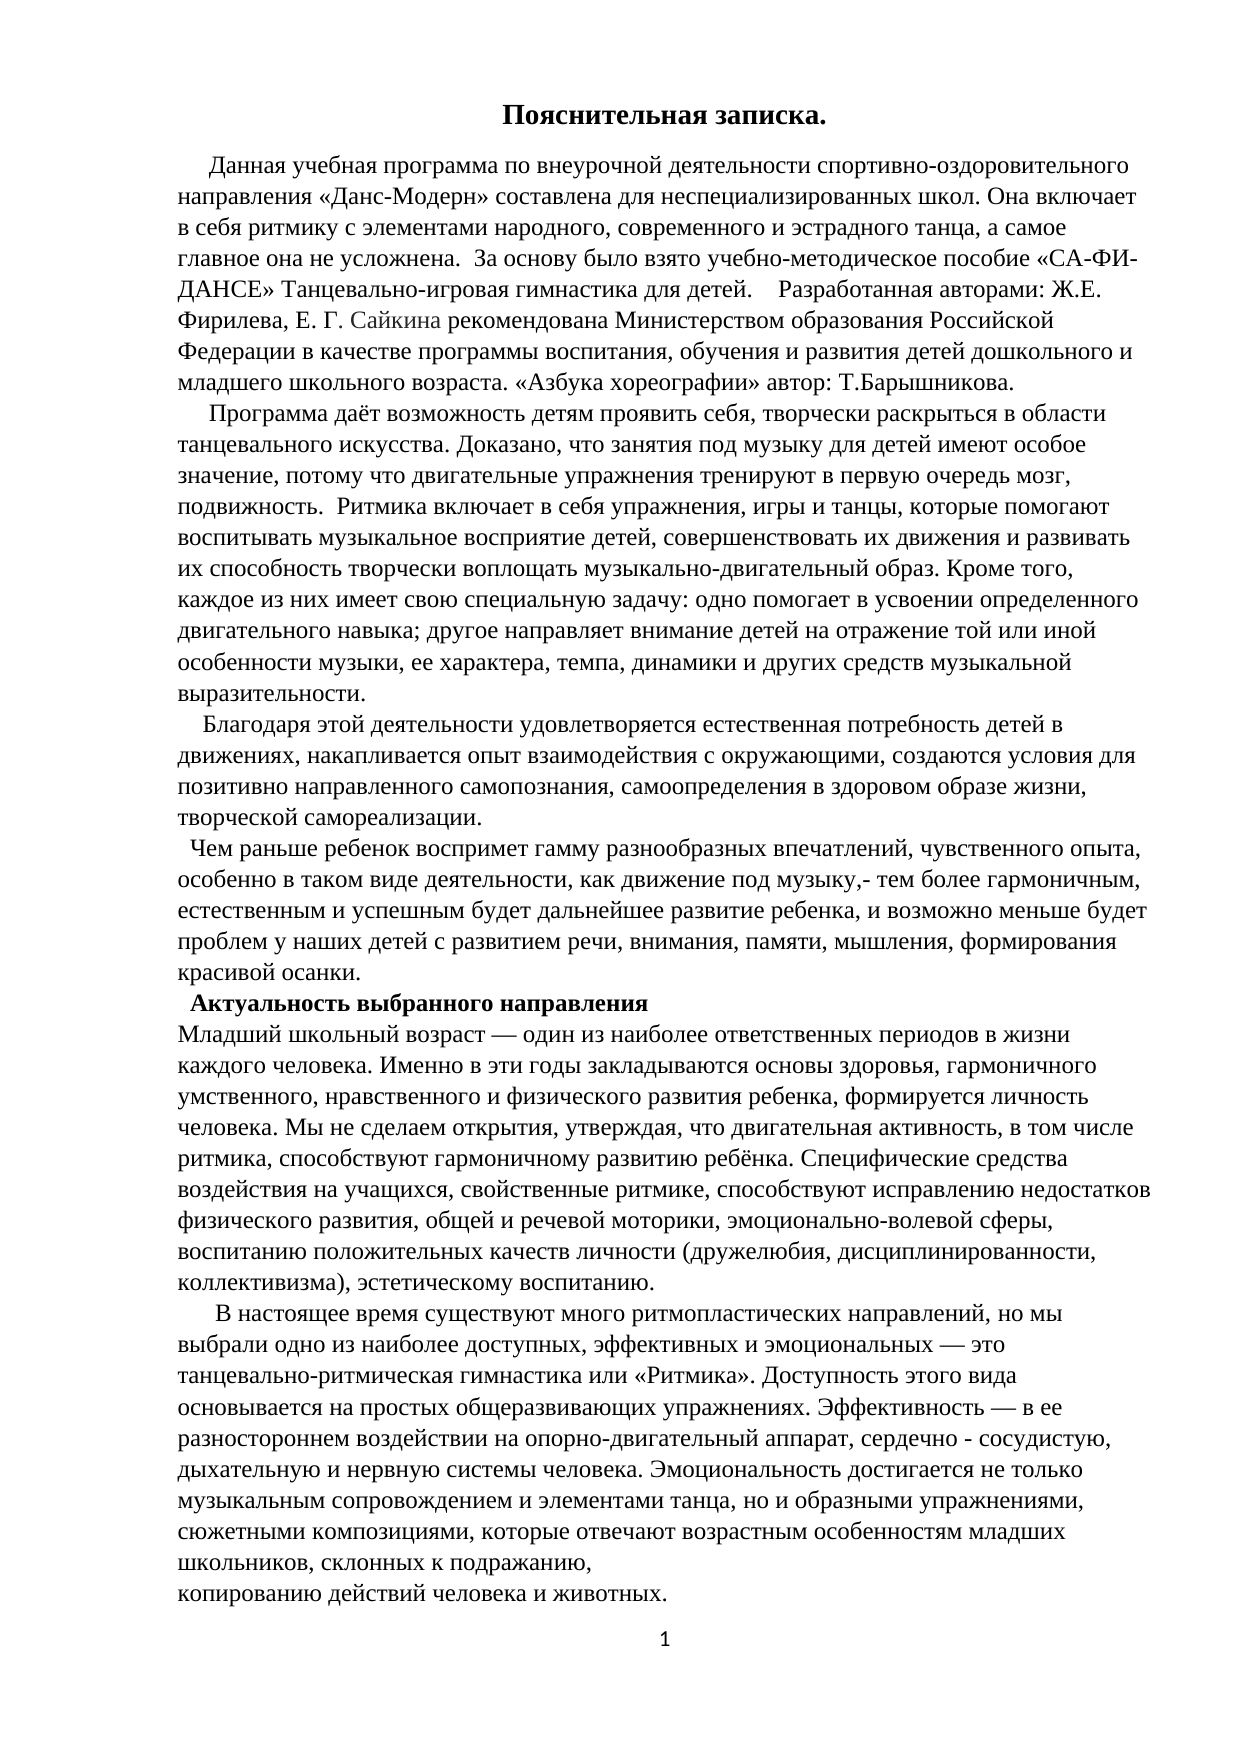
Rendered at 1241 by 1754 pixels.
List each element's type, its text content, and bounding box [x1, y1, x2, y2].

text Актуальность выбранного направления [177, 988, 1152, 1017]
text Чем раньше ребенок воспримет гамму разнообразных впечатлений, чувственного опыта, особенно в таком виде деятельности, как движение под музыку,- тем более гармоничным, естественным и успешным будет дальнейшее развитие ребенка, и возможно меньше будет проблем у наших детей с развитием речи, внимания, памяти, мышления, формирования красивой осанки. [177, 833, 1152, 986]
text Младший школьный возраст — один из наиболее ответственных периодов в жизни каждого человека. Именно в эти годы закладываются основы здоровья, гармоничного умственного, нравственного и физического развития ребенка, формируется личность человека. Мы не сделаем открытия, утверждая, что двигательная активность, в том числе ритмика, способствуют гармоничному развитию ребёнка. Специфические средства воздействия на учащихся, свойственные ритмике, способствуют исправлению недостатков физического развития, общей и речевой моторики, эмоционально-волевой сферы, воспитанию положительных качеств личности (дружелюбия, дисциплинированности, коллективизма), эстетическому воспитанию. [177, 1019, 1152, 1296]
text Благодаря этой деятельности удовлетворяется естественная потребность детей в движениях, накапливается опыт взаимодействия с окружающими, создаются условия для позитивно направленного самопознания, самоопределения в здоровом образе жизни, творческой самореализации. [177, 709, 1152, 831]
text Программа даёт возможность детям проявить себя, творчески раскрыться в области танцевального искусства. Доказано, что занятия под музыку для детей имеют особое значение, потому что двигательные упражнения тренируют в первую очередь мозг, подвижность. Ритмика включает в себя упражнения, игры и танцы, которые помогают воспитывать музыкальное восприятие детей, совершенствовать их движения и развивать их способность творчески воплощать музыкально-двигательный образ. Кроме того, каждое из них имеет свою специальную задачу: одно помогает в усвоении определенного двигательного навыка; другое направляет внимание детей на отражение той или иной особенности музыки, ее характера, темпа, динамики и других средств музыкальной выразительности. [177, 398, 1152, 706]
text Пояснительная записка. [118, 97, 1152, 131]
text В настоящее время существуют много ритмопластических направлений, но мы выбрали одно из наиболее доступных, эффективных и эмоциональных — это танцевально-ритмическая гимнастика или «Ритмика». Доступность этого вида основывается на простых общеразвивающих упражнениях. Эффективность — в ее разностороннем воздействии на опорно-двигательный аппарат, сердечно - сосудистую, дыхательную и нервную системы человека. Эмоциональность достигается не только музыкальным сопровождением и элементами танца, но и образными упражнениями, сюжетными композициями, которые отвечают возрастным особенностям младших школьников, склонных к подражанию, [177, 1298, 1152, 1576]
text копированию действий человека и животных. [177, 1578, 1152, 1607]
text Данная учебная программа по внеурочной деятельности спортивно-оздоровительного направления «Данс-Модерн» составлена для неспециализированных школ. Она включает в себя ритмику с элементами народного, современного и эстрадного танца, а самое главное она не усложнена. За основу было взято учебно-методическое пособие «СА-ФИ-ДАНСЕ» Танцевально-игровая гимнастика для детей. Разработанная авторами: Ж.Е. Фирилева, Е. Г. Сайкина рекомендована Министерством образования Российской Федерации в качестве программы воспитания, обучения и развития детей дошкольного и младшего школьного возраста. «Азбука хореографии» автор: Т.Барышникова. [177, 150, 1152, 396]
